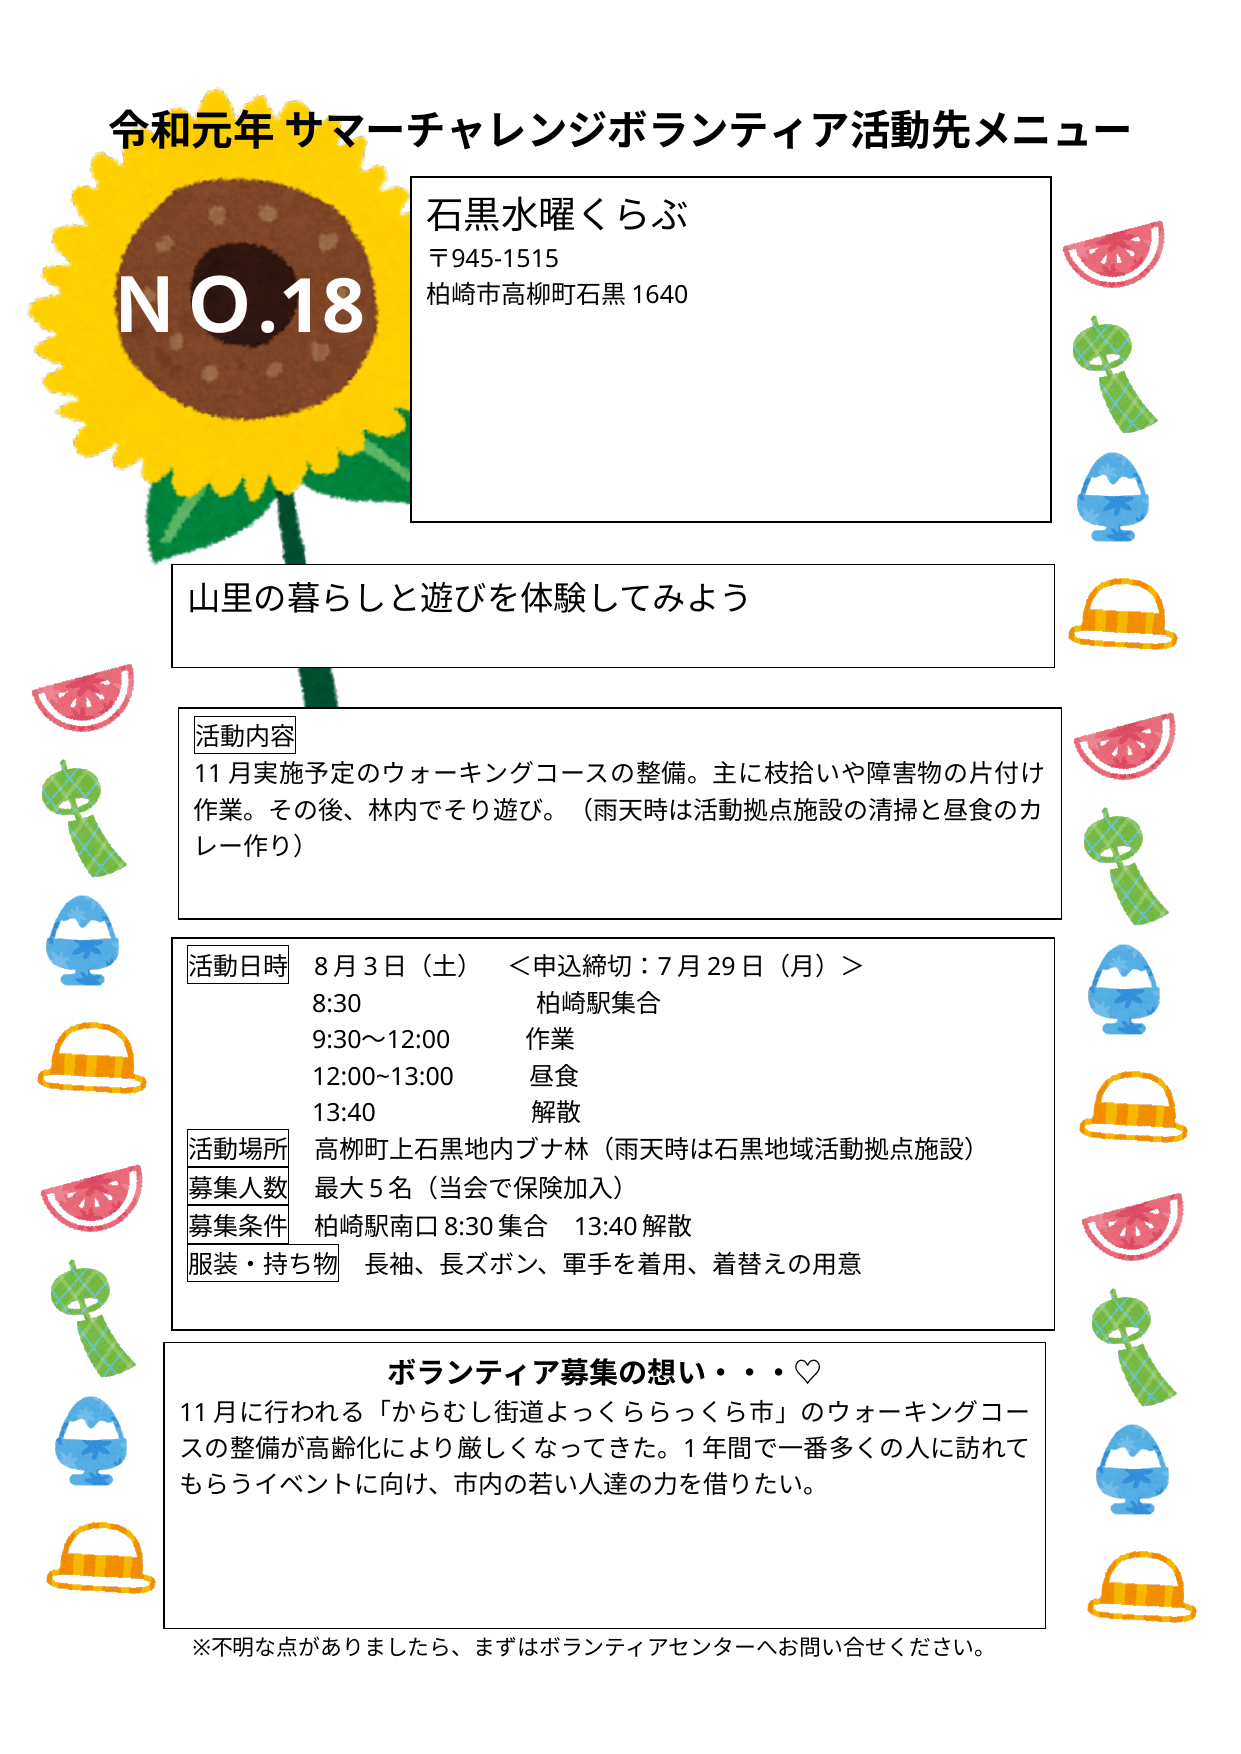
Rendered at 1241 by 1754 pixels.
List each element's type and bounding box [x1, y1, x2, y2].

picture [1060, 444, 1186, 673]
picture [29, 887, 155, 1117]
picture [27, 1123, 159, 1383]
picture [1049, 179, 1181, 439]
picture [38, 1388, 164, 1617]
picture [1060, 671, 1192, 931]
picture [1068, 936, 1200, 1412]
picture [1079, 1416, 1205, 1646]
picture [0, 38, 590, 883]
